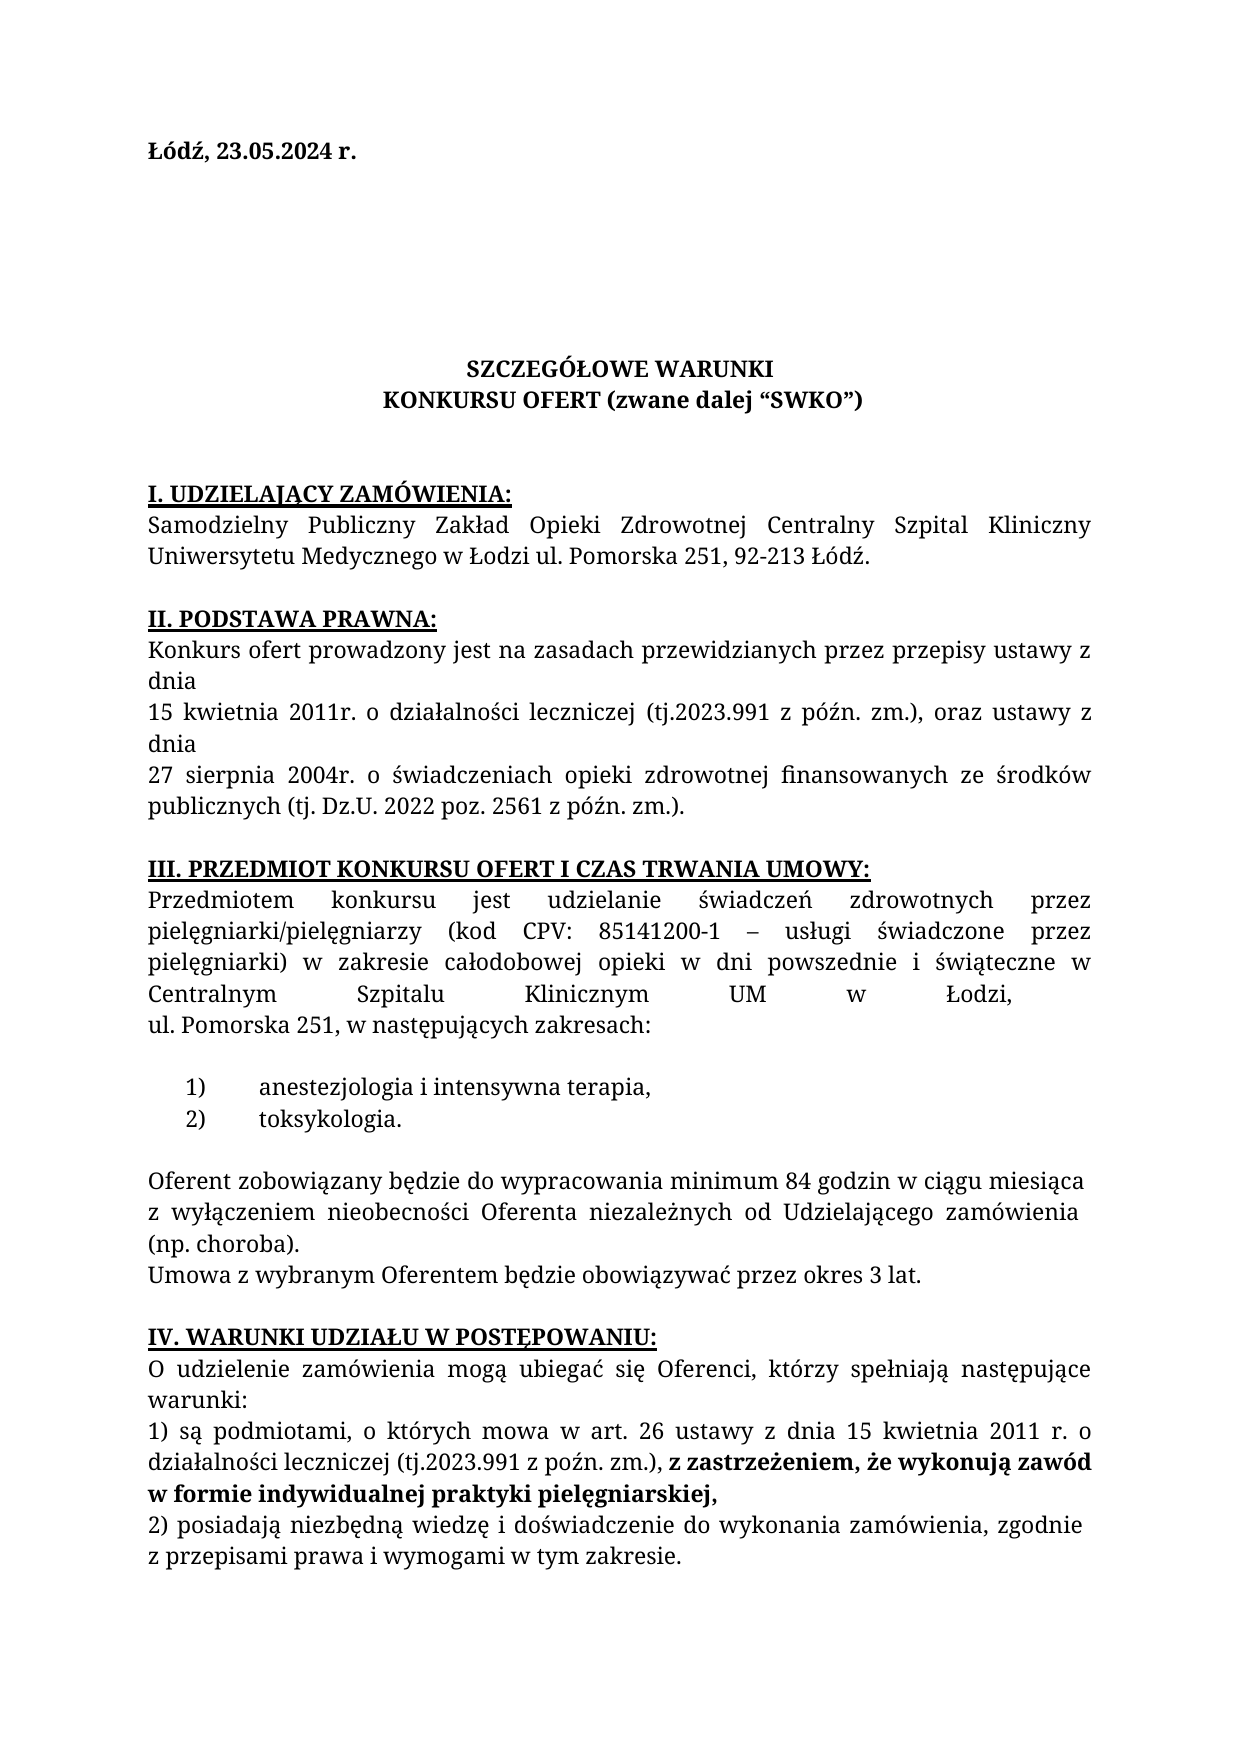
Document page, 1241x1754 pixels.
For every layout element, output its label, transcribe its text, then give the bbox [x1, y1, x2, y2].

text O udzielenie zamówienia mogą ubiegać się Oferenci, którzy spełniają następujące warunki: [148, 1352, 1092, 1415]
text Konkurs ofert prowadzony jest na zasadach przewidzianych przez przepisy ustawy z dnia 15 kwietnia 2011r. o działalności leczniczej (tj.2023.991 z późn. zm.), oraz ustawy z dnia 27 sierpnia 2004r. o świadczeniach opieki zdrowotnej finansowanych ze środków publicznych (tj. Dz.U. 2022 poz. 2561 z późn. zm.). [148, 634, 1092, 821]
text Przedmiotem konkursu jest udzielanie świadczeń zdrowotnych przez pielęgniarki/pielęgniarzy (kod CPV: 85141200-1 – usługi świadczone przez pielęgniarki) w zakresie całodobowej opieki w dni powszednie i świąteczne w Centralnym Szpitalu Klinicznym UM w Łodzi, ul. Pomorska 251, w następujących zakresach: [148, 884, 1092, 1040]
text Samodzielny Publiczny Zakład Opieki Zdrowotnej Centralny Szpital Kliniczny Uniwersytetu Medycznego w Łodzi ul. Pomorska 251, 92-213 Łódź. [148, 509, 1092, 571]
title KONKURSU OFERT (zwane dalej “SWKO”) [148, 384, 1092, 415]
text II. PODSTAWA PRAWNA: [148, 603, 1092, 634]
text I. UDZIELAJĄCY ZAMÓWIENIA: [148, 478, 1092, 509]
text III. PRZEDMIOT KONKURSU OFERT I CZAS TRWANIA UMOWY: [148, 852, 1092, 884]
title Łódź, 23.05.2024 r. [148, 135, 1092, 166]
text 2) posiadają niezbędną wiedzę i doświadczenie do wykonania zamówienia, zgodnie z przepisami prawa i wymogami w tym zakresie. [148, 1509, 1092, 1571]
text Oferent zobowiązany będzie do wypracowania minimum 84 godzin w ciągu miesiąca z wyłączeniem nieobecności Oferenta niezależnych od Udzielającego zamówienia (np. choroba). [148, 1165, 1092, 1259]
title SZCZEGÓŁOWE WARUNKI [148, 353, 1092, 384]
text 1) są podmiotami, o których mowa w art. 26 ustawy z dnia 15 kwietnia 2011 r. o działalności leczniczej (tj.2023.991 z poźn. zm.), z zastrzeżeniem, że wykonują zawód w formie indywidualnej praktyki pielęgniarskiej, [148, 1415, 1092, 1509]
text Umowa z wybranym Oferentem będzie obowiązywać przez okres 3 lat. [148, 1259, 1092, 1290]
text IV. WARUNKI UDZIAŁU W POSTĘPOWANIU: [148, 1321, 1092, 1352]
list toksykologia. [185, 1102, 1092, 1134]
list anestezjologia i intensywna terapia, [185, 1071, 1092, 1102]
